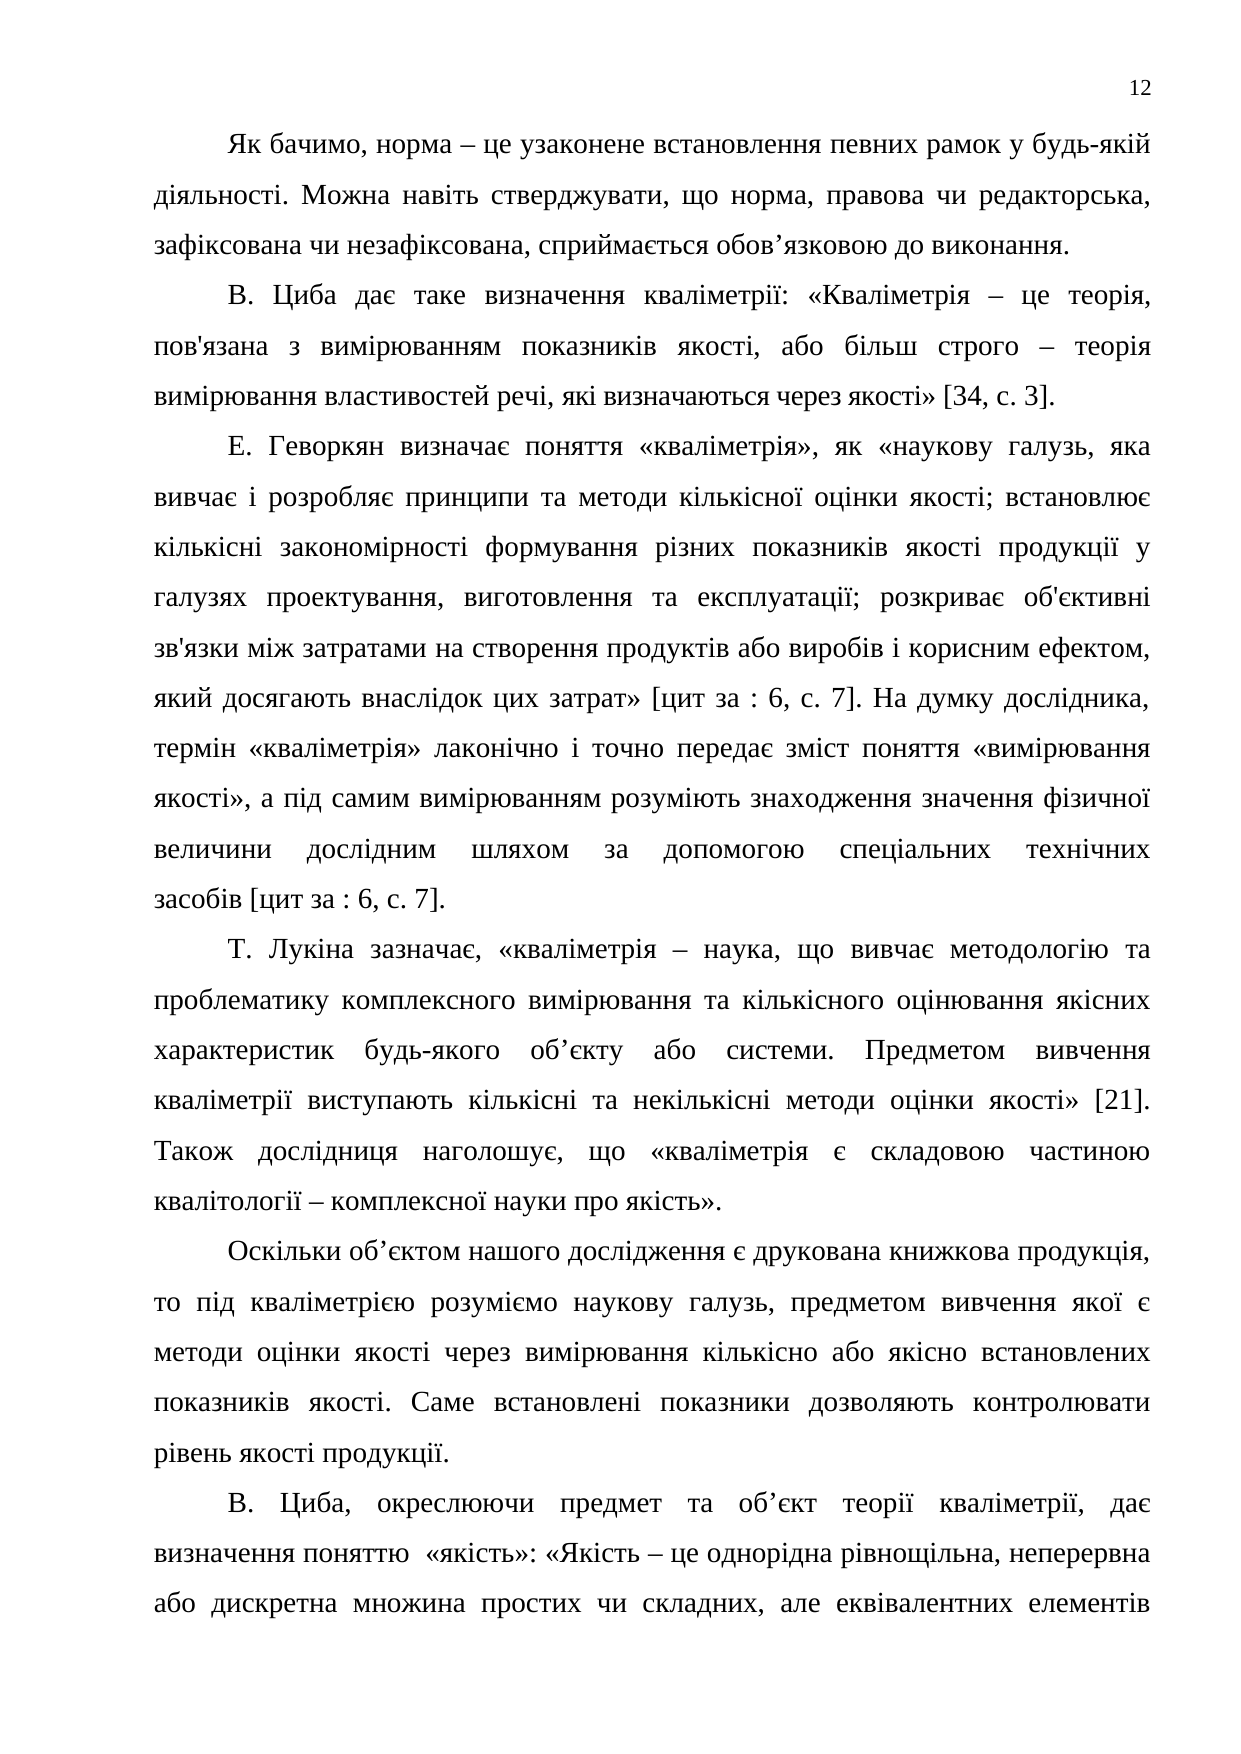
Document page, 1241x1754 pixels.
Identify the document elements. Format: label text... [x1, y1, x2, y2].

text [153, 1485, 1152, 1619]
text Оскільки об’єктом нашого дослідження є друкована книжкова продукція, то під кваліметрією розуміємо наукову галузь, предметом вивчення якої є методи оцінки якості через вимірювання кількісно або якісно встановлених показників якості. Саме встановлені показники дозволяють контролювати рівень якості продукції. [153, 1233, 1152, 1468]
text Як бачимо, норма – це узаконене встановлення певних рамок у будь-якій діяльності. Можна навіть стверджувати, що норма, правова чи редакторська, зафіксована чи незафіксована, сприймається обов’язковою до виконання. [153, 127, 1152, 261]
text В. Циба дає таке визначення кваліметрії: «Кваліметрія – це теорія, пов'язана з вимірюванням показників якості, або більш строго – теорія вимірювання властивостей речі, які визначаються через якості» [34, с. 3]. [153, 277, 1152, 412]
text Е. Геворкян визначає поняття «кваліметрія», як «наукову галузь, яка вивчає і розробляє принципи та методи кількісної оцінки якості; встановлює кількісні закономірності формування різних показників якості продукції у галузях проектування, виготовлення та експлуатації; розкриває об'єктивні зв'язки між затратами на створення продуктів або виробів і корисним ефектом, який досягають внаслідок цих затрат» [цит за : 6, с. 7]. На думку дослідника, термін «кваліметрія» лаконічно і точно передає зміст поняття «вимірювання якості», а під самим вимірюванням розуміють знаходження значення фізичної величини дослідним шляхом за допомогою спеціальних технічних засобів [цит за : 6, с. 7]. [153, 428, 1152, 915]
text Т. Лукіна зазначає, «кваліметрія – наука, що вивчає методологію та проблематику комплексного вимірювання та кількісного оцінювання якісних характеристик будь-якого об’єкту або системи. Предметом вивчення кваліметрії виступають кількісні та некількісні методи оцінки якості» [21]. Також дослідниця наголошує, що «кваліметрія є складовою частиною квалітології – комплексної науки про якість». [153, 932, 1152, 1217]
